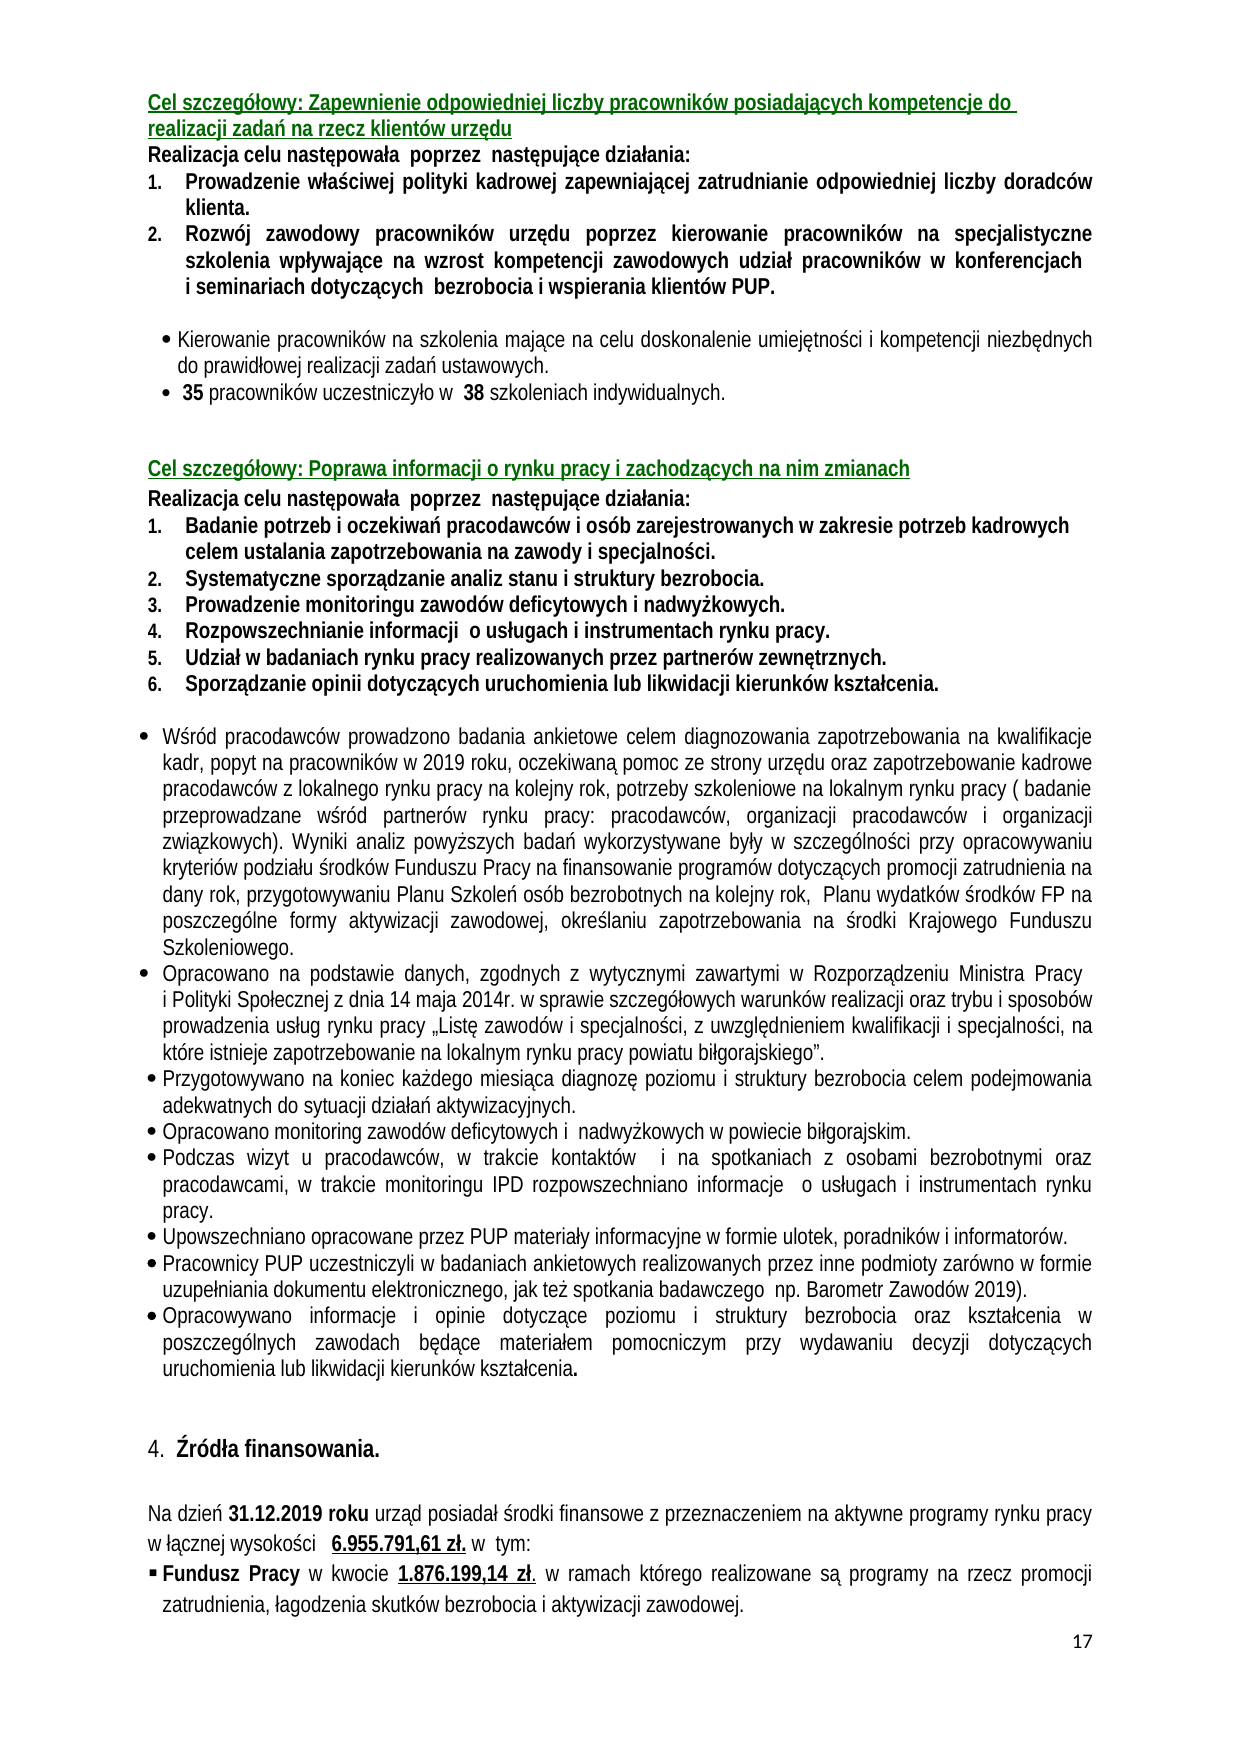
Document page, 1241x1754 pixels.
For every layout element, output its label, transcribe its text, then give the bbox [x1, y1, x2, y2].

text Realizacja celu następowała poprzez następujące działania: [148, 141, 1093, 168]
text Cel szczegółowy: Zapewnienie odpowiedniej liczby pracowników posiadających kompetencje do realizacji zadań na rzecz klientów urzędu [148, 89, 1093, 141]
list Systematyczne sporządzanie analiz stanu i struktury bezrobocia. [148, 564, 1093, 591]
list Upowszechniano opracowane przez PUP materiały informacyjne w formie ulotek, poradników i informatorów. [148, 1223, 1093, 1250]
list Udział w badaniach rynku pracy realizowanych przez partnerów zewnętrznych. [148, 643, 1093, 670]
list Prowadzenie monitoringu zawodów deficytowych i nadwyżkowych. [148, 591, 1093, 617]
list Wśród pracodawców prowadzono badania ankietowe celem diagnozowania zapotrzebowania na kwalifikacje kadr, popyt na pracowników w 2019 roku, oczekiwaną pomoc ze strony urzędu oraz zapotrzebowanie kadrowe pracodawców z lokalnego rynku pracy na kolejny rok, potrzeby szkoleniowe na lokalnym rynku pracy ( badanie przeprowadzane wśród partnerów rynku pracy: pracodawców, organizacji pracodawców i organizacji związkowych). Wyniki analiz powyższych badań wykorzystywane były w szczególności przy opracowywaniu kryteriów podziału środków Funduszu Pracy na finansowanie programów dotyczących promocji zatrudnienia na dany rok, przygotowywaniu Planu Szkoleń osób bezrobotnych na kolejny rok, Planu wydatków środków FP na poszczególne formy aktywizacji zawodowej, określaniu zapotrzebowania na środki Krajowego Funduszu Szkoleniowego. [140, 723, 1093, 960]
text Na dzień 31.12.2019 roku urząd posiadał środki finansowe z przeznaczeniem na aktywne programy rynku pracy w łącznej wysokości 6.955.791,61 zł. w tym: [148, 1500, 1093, 1557]
text Realizacja celu następowała poprzez następujące działania: [148, 485, 1093, 512]
list Prowadzenie właściwej polityki kadrowej zapewniającej zatrudnianie odpowiedniej liczby doradców klienta. [148, 168, 1093, 220]
list Sporządzanie opinii dotyczących uruchomienia lub likwidacji kierunków kształcenia. [148, 670, 1093, 696]
list Opracowywano informacje i opinie dotyczące poziomu i struktury bezrobocia oraz kształcenia w poszczególnych zawodach będące materiałem pomocniczym przy wydawaniu decyzji dotyczących uruchomienia lub likwidacji kierunków kształcenia. [148, 1302, 1093, 1381]
list Badanie potrzeb i oczekiwań pracodawców i osób zarejestrowanych w zakresie potrzeb kadrowych celem ustalania zapotrzebowania na zawody i specjalności. [148, 512, 1093, 564]
text Cel szczegółowy: Poprawa informacji o rynku pracy i zachodzących na nim zmianach [148, 455, 1093, 482]
text 4. Źródła finansowania. [148, 1434, 1093, 1463]
list 35 pracowników uczestniczyło w 38 szkoleniach indywidualnych. [162, 378, 1093, 405]
list Przygotowywano na koniec każdego miesiąca diagnozę poziomu i struktury bezrobocia celem podejmowania adekwatnych do sytuacji działań aktywizacyjnych. [148, 1065, 1093, 1118]
list Rozwój zawodowy pracowników urzędu poprzez kierowanie pracowników na specjalistyczne szkolenia wpływające na wzrost kompetencji zawodowych udział pracowników w konferencjach i seminariach dotyczących bezrobocia i wspierania klientów PUP. [148, 220, 1093, 299]
list Podczas wizyt u pracodawców, w trakcie kontaktów i na spotkaniach z osobami bezrobotnymi oraz pracodawcami, w trakcie monitoringu IPD rozpowszechniano informacje o usługach i instrumentach rynku pracy. [148, 1144, 1093, 1223]
list Pracownicy PUP uczestniczyli w badaniach ankietowych realizowanych przez inne podmioty zarówno w formie uzupełniania dokumentu elektronicznego, jak też spotkania badawczego np. Barometr Zawodów 2019). [148, 1250, 1093, 1302]
list Opracowano na podstawie danych, zgodnych z wytycznymi zawartymi w Rozporządzeniu Ministra Pracy i Polityki Społecznej z dnia 14 maja 2014r. w sprawie szczegółowych warunków realizacji oraz trybu i sposobów prowadzenia usług rynku pracy „Listę zawodów i specjalności, z uwzględnieniem kwalifikacji i specjalności, na które istnieje zapotrzebowanie na lokalnym rynku pracy powiatu biłgorajskiego”. [140, 960, 1093, 1065]
list Rozpowszechnianie informacji o usługach i instrumentach rynku pracy. [148, 617, 1093, 643]
list Opracowano monitoring zawodów deficytowych i nadwyżkowych w powiecie biłgorajskim. [148, 1118, 1093, 1144]
list Fundusz Pracy w kwocie 1.876.199,14 zł. w ramach którego realizowane są programy na rzecz promocji zatrudnienia, łagodzenia skutków bezrobocia i aktywizacji zawodowej. [148, 1560, 1093, 1617]
list Kierowanie pracowników na szkolenia mające na celu doskonalenie umiejętności i kompetencji niezbędnych do prawidłowej realizacji zadań ustawowych. [162, 326, 1093, 378]
